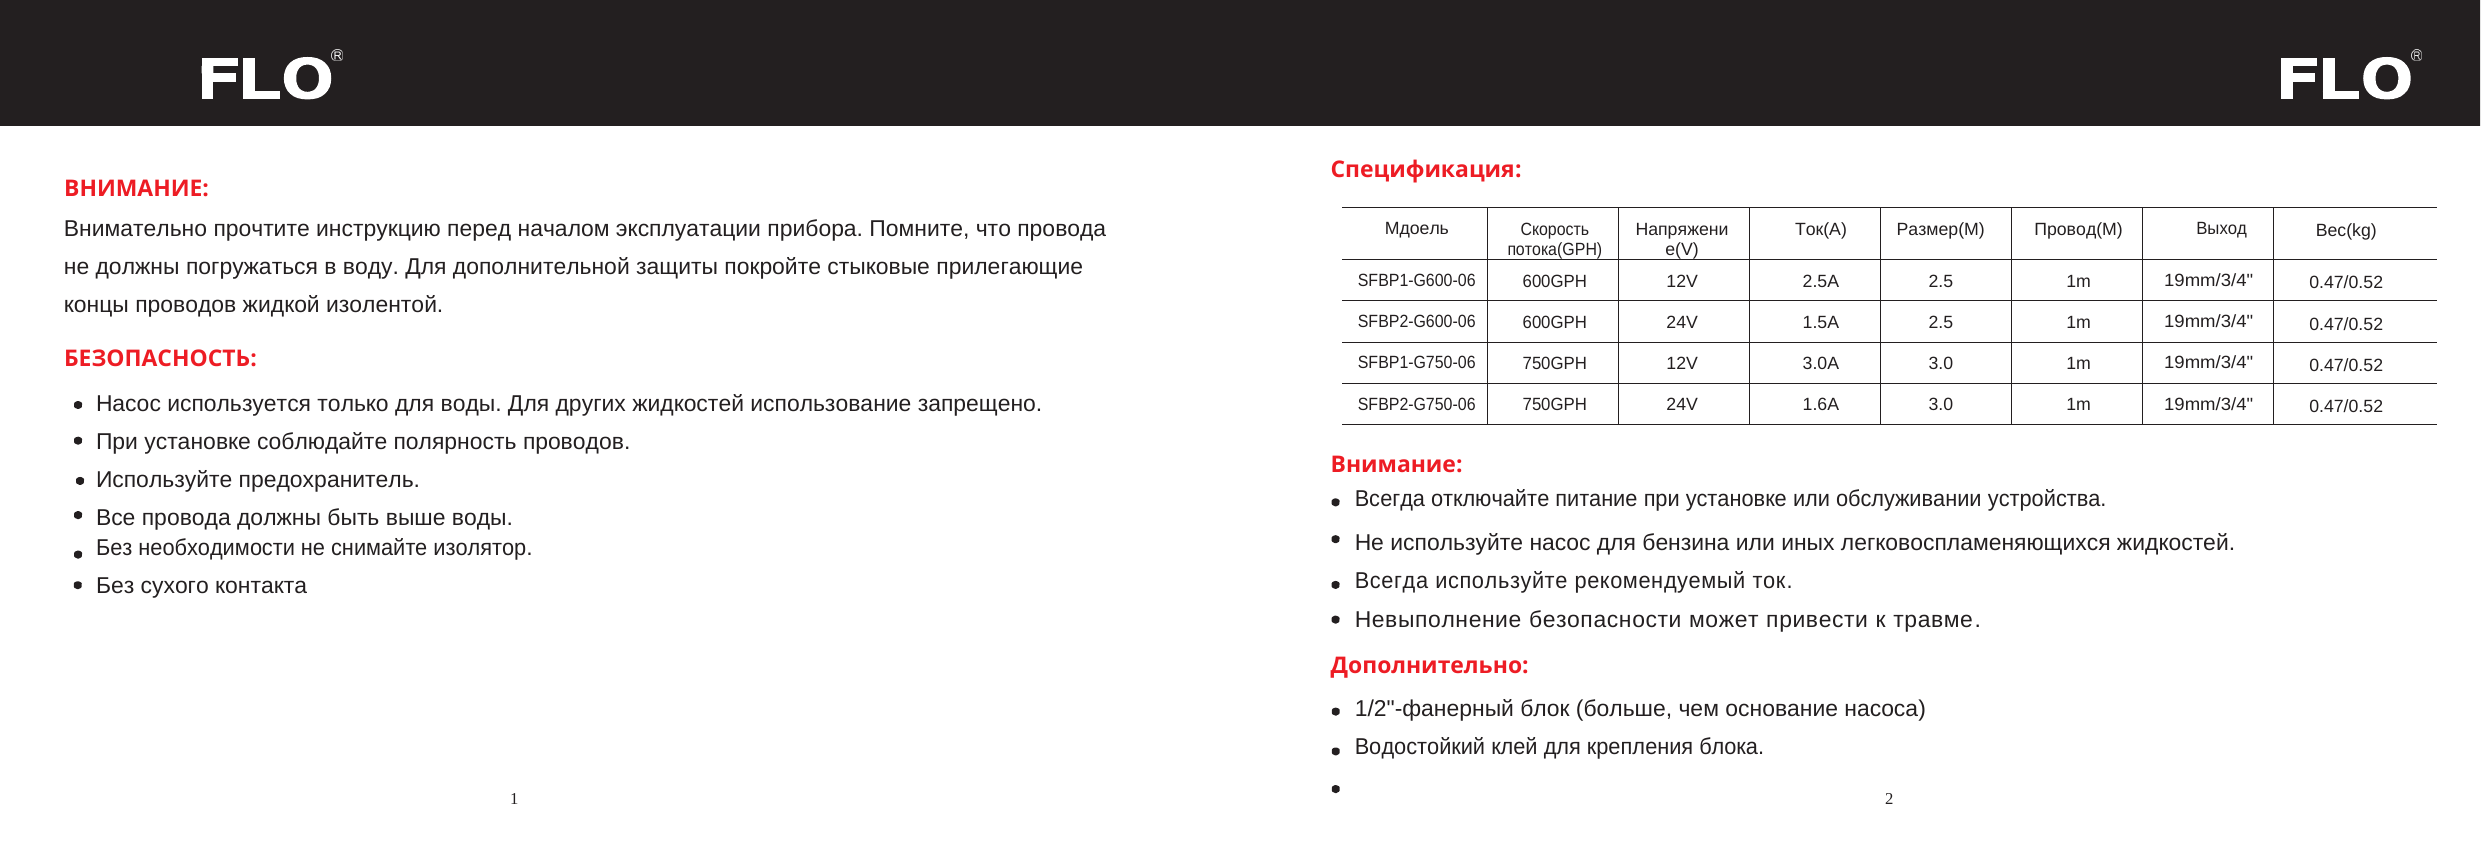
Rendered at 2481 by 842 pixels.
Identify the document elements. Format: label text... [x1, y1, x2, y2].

table_cell 1m [2012, 260, 2142, 300]
text Невыполнение безопасности может привести к травме. [1354, 606, 2045, 632]
table_cell 1.5A [1750, 301, 1880, 342]
table_cell 750GPH [1488, 343, 1618, 383]
table_cell 750GPH [1488, 384, 1618, 424]
picture [2411, 49, 2422, 61]
text Внимание: [1330, 448, 2462, 479]
text Всегда отключайте питание при установке или обслуживании устройства. [1354, 485, 2449, 511]
text 1/2"-фанерный блок (больше, чем основание насоса) [1354, 695, 2462, 721]
table_cell 3.0A [1750, 343, 1880, 383]
table_cell 0.47/0.52 [2274, 260, 2437, 300]
text Без необходимости не снимайте изолятор. [96, 534, 1117, 560]
table_header Размер(M) [1881, 208, 2011, 259]
table_cell 19mm/3/4" [2143, 343, 2273, 383]
table_header Выход [2143, 208, 2273, 259]
text Всегда используйте рекомендуемый ток. [1354, 567, 2045, 594]
table_cell SFBP2-G750-06 [1342, 384, 1487, 424]
table_cell 2.5 [1881, 260, 2011, 300]
table_cell 2.5A [1750, 260, 1880, 300]
text Без сухого контакта [96, 572, 1129, 598]
table_cell 1m [2012, 301, 2142, 342]
table_cell 19mm/3/4" [2143, 260, 2273, 300]
table_cell SFBP2-G600-06 [1342, 301, 1487, 342]
table_header Вес(kg) [2274, 208, 2437, 259]
table_cell 19mm/3/4" [2143, 384, 2273, 424]
table_cell 1m [2012, 343, 2142, 383]
text Внимательно прочтите инструкцию перед началом эксплуатации прибора. Помните, что провода не должны погружаться в воду. Для дополнительной защиты покройте стыковые прилегающие концы проводов жидкой изолентой. [64, 215, 1129, 318]
table_cell 1m [2012, 384, 2142, 424]
subtitle Дополнительно: [1330, 648, 2462, 680]
table_header Напряжение(V) [1619, 208, 1749, 259]
table_header Провод(M) [2012, 208, 2142, 259]
table_cell 3.0 [1881, 343, 2011, 383]
table_cell 1.6A [1750, 384, 1880, 424]
subtitle БЕЗОПАСНОСТЬ: [64, 342, 1129, 374]
table_cell 600GPH [1488, 260, 1618, 300]
table_cell 3.0 [1881, 384, 2011, 424]
table_cell 24V [1619, 384, 1749, 424]
table_cell 12V [1619, 260, 1749, 300]
table_cell 600GPH [1488, 301, 1618, 342]
table_cell 12V [1619, 343, 1749, 383]
text Все провода должны быть выше воды. [96, 504, 1129, 531]
subtitle ВНИМАНИЕ: [64, 172, 1129, 203]
table_cell 0.47/0.52 [2274, 301, 2437, 342]
subtitle Спецификация: [1330, 153, 2462, 184]
text Используйте предохранитель. [96, 466, 1129, 492]
picture [331, 49, 343, 61]
table_cell SFBP1-G600-06 [1342, 260, 1487, 300]
table_cell 0.47/0.52 [2274, 343, 2437, 383]
table_cell 24V [1619, 301, 1749, 342]
table_header Ток(A) [1750, 208, 1880, 259]
table_header Мдоель [1342, 208, 1487, 259]
table_cell 2.5 [1881, 301, 2011, 342]
text Водостойкий клей для крепления блока. Провод 18 калибра. [1354, 733, 2183, 760]
table_cell 19mm/3/4" [2143, 301, 2273, 342]
table_cell 0.47/0.52 [2274, 384, 2437, 424]
text Не используйте насос для бензина или иных легковоспламеняющихся жидкостей. [1354, 529, 2449, 555]
table_cell SFBP1-G750-06 [1342, 343, 1487, 383]
table_header Скорость потока(GPH) [1488, 208, 1618, 259]
text Насос используется только для воды. Для других жидкостей использование запрещено. [96, 389, 1129, 416]
text При установке соблюдайте полярность проводов. [96, 428, 1129, 454]
